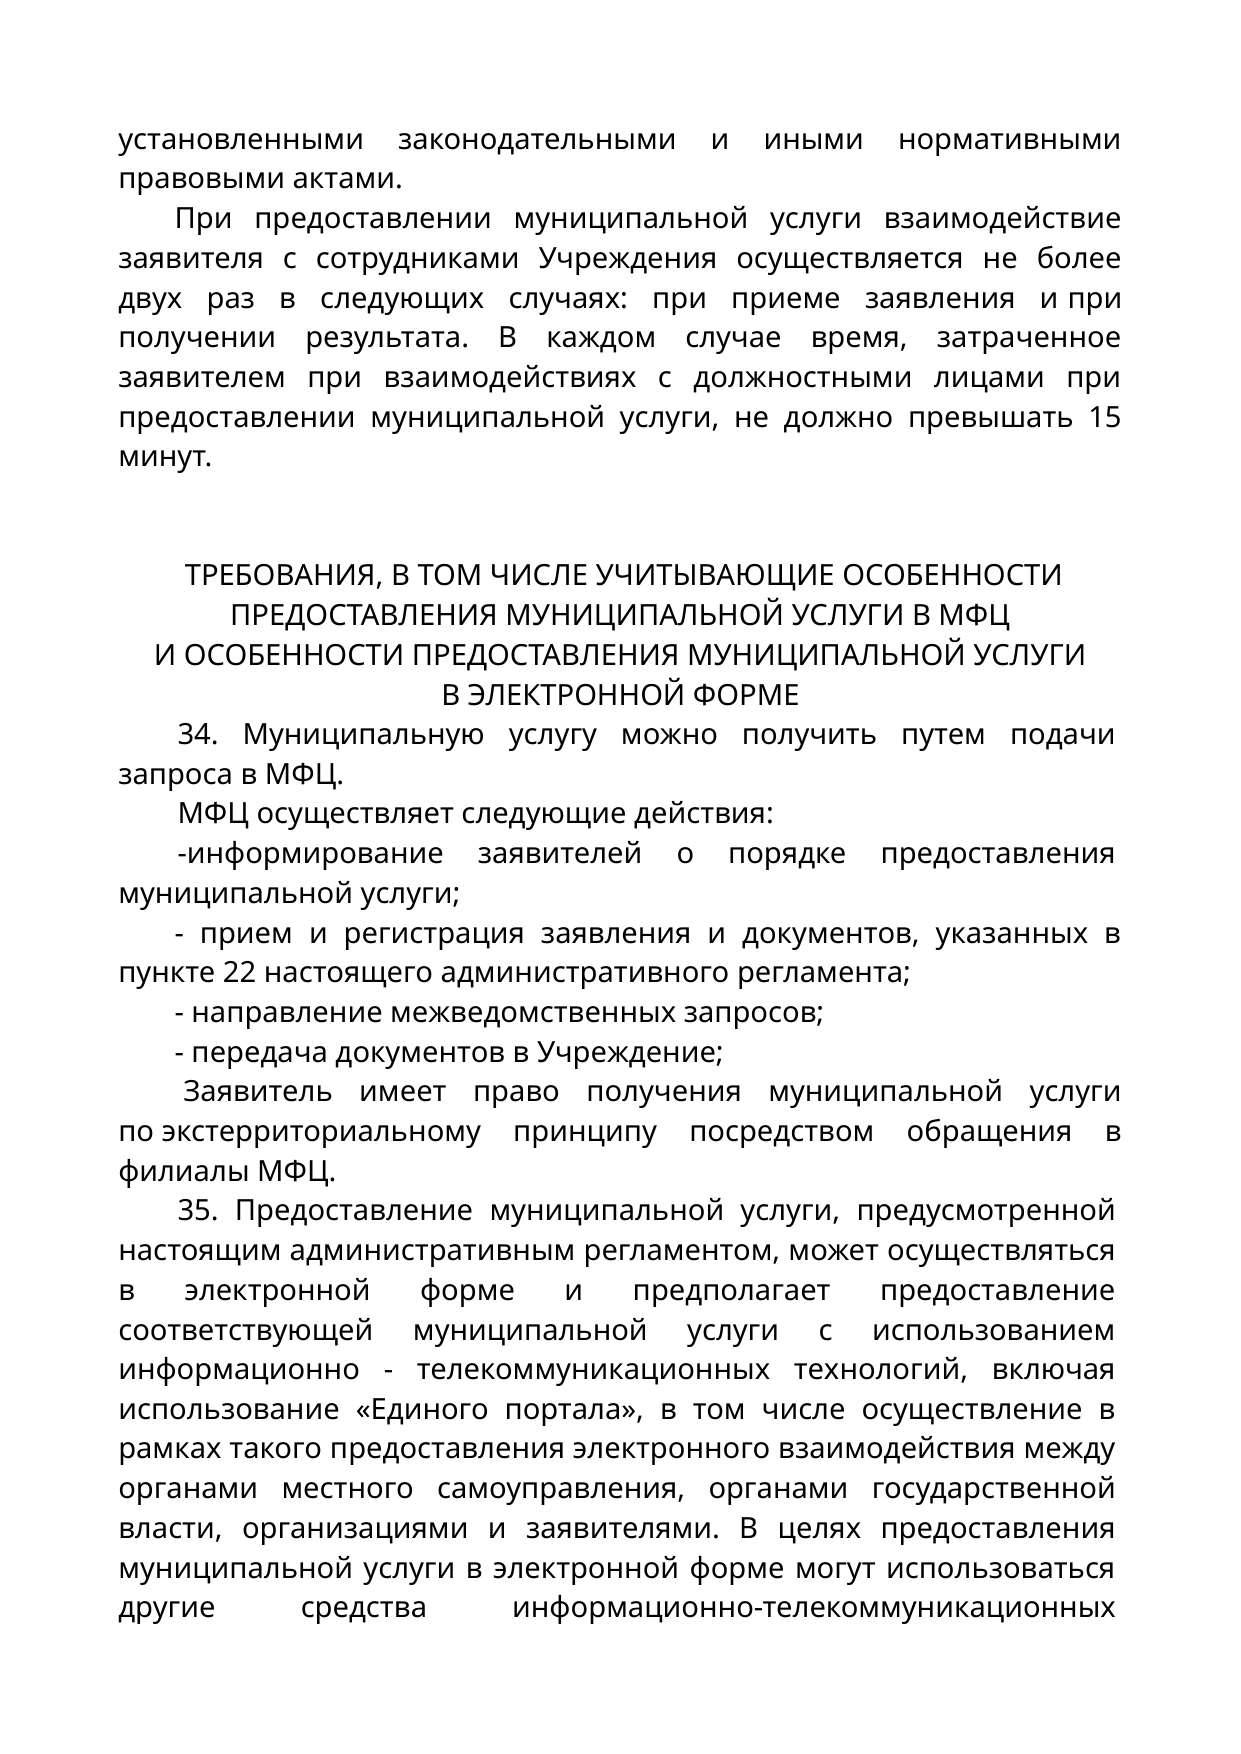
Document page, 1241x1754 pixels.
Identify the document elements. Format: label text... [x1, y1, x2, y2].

text И ОСОБЕННОСТИ ПРЕДОСТАВЛЕНИЯ МУНИЦИПАЛЬНОЙ УСЛУГИ [118, 634, 1122, 674]
text В ЭЛЕКТРОННОЙ ФОРМЕ [118, 674, 1122, 713]
text МФЦ осуществляет следующие действия: [118, 793, 1116, 832]
text 34. Муниципальную услугу можно получить путем подачи запроса в МФЦ. [118, 713, 1116, 793]
text При предоставлении муниципальной услуги взаимодействие заявителя с сотрудниками Учреждения осуществляется не более двух раз в следующих случаях: при приеме заявления и при получении результата. В каждом случае время, затраченное заявителем при взаимодействиях с должностными лицами при предоставлении муниципальной услуги, не должно превышать 15 минут. [118, 197, 1122, 475]
text ТРЕБОВАНИЯ, В ТОМ ЧИСЛЕ УЧИТЫВАЮЩИЕ ОСОБЕННОСТИ [118, 555, 1122, 594]
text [118, 118, 1122, 197]
text - направление межведомственных запросов; [118, 991, 1122, 1031]
text Заявитель имеет право получения муниципальной услуги по экстерриториальному принципу посредством обращения в филиалы МФЦ. [118, 1071, 1122, 1190]
text -информирование заявителей о порядке предоставления муниципальной услуги; [118, 832, 1116, 912]
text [118, 1190, 1116, 1626]
text ПРЕДОСТАВЛЕНИЯ МУНИЦИПАЛЬНОЙ УСЛУГИ В МФЦ [118, 594, 1122, 634]
text - передача документов в Учреждение; [118, 1031, 1122, 1071]
text - прием и регистрация заявления и документов, указанных в пункте 22 настоящего административного регламента; [118, 912, 1122, 991]
